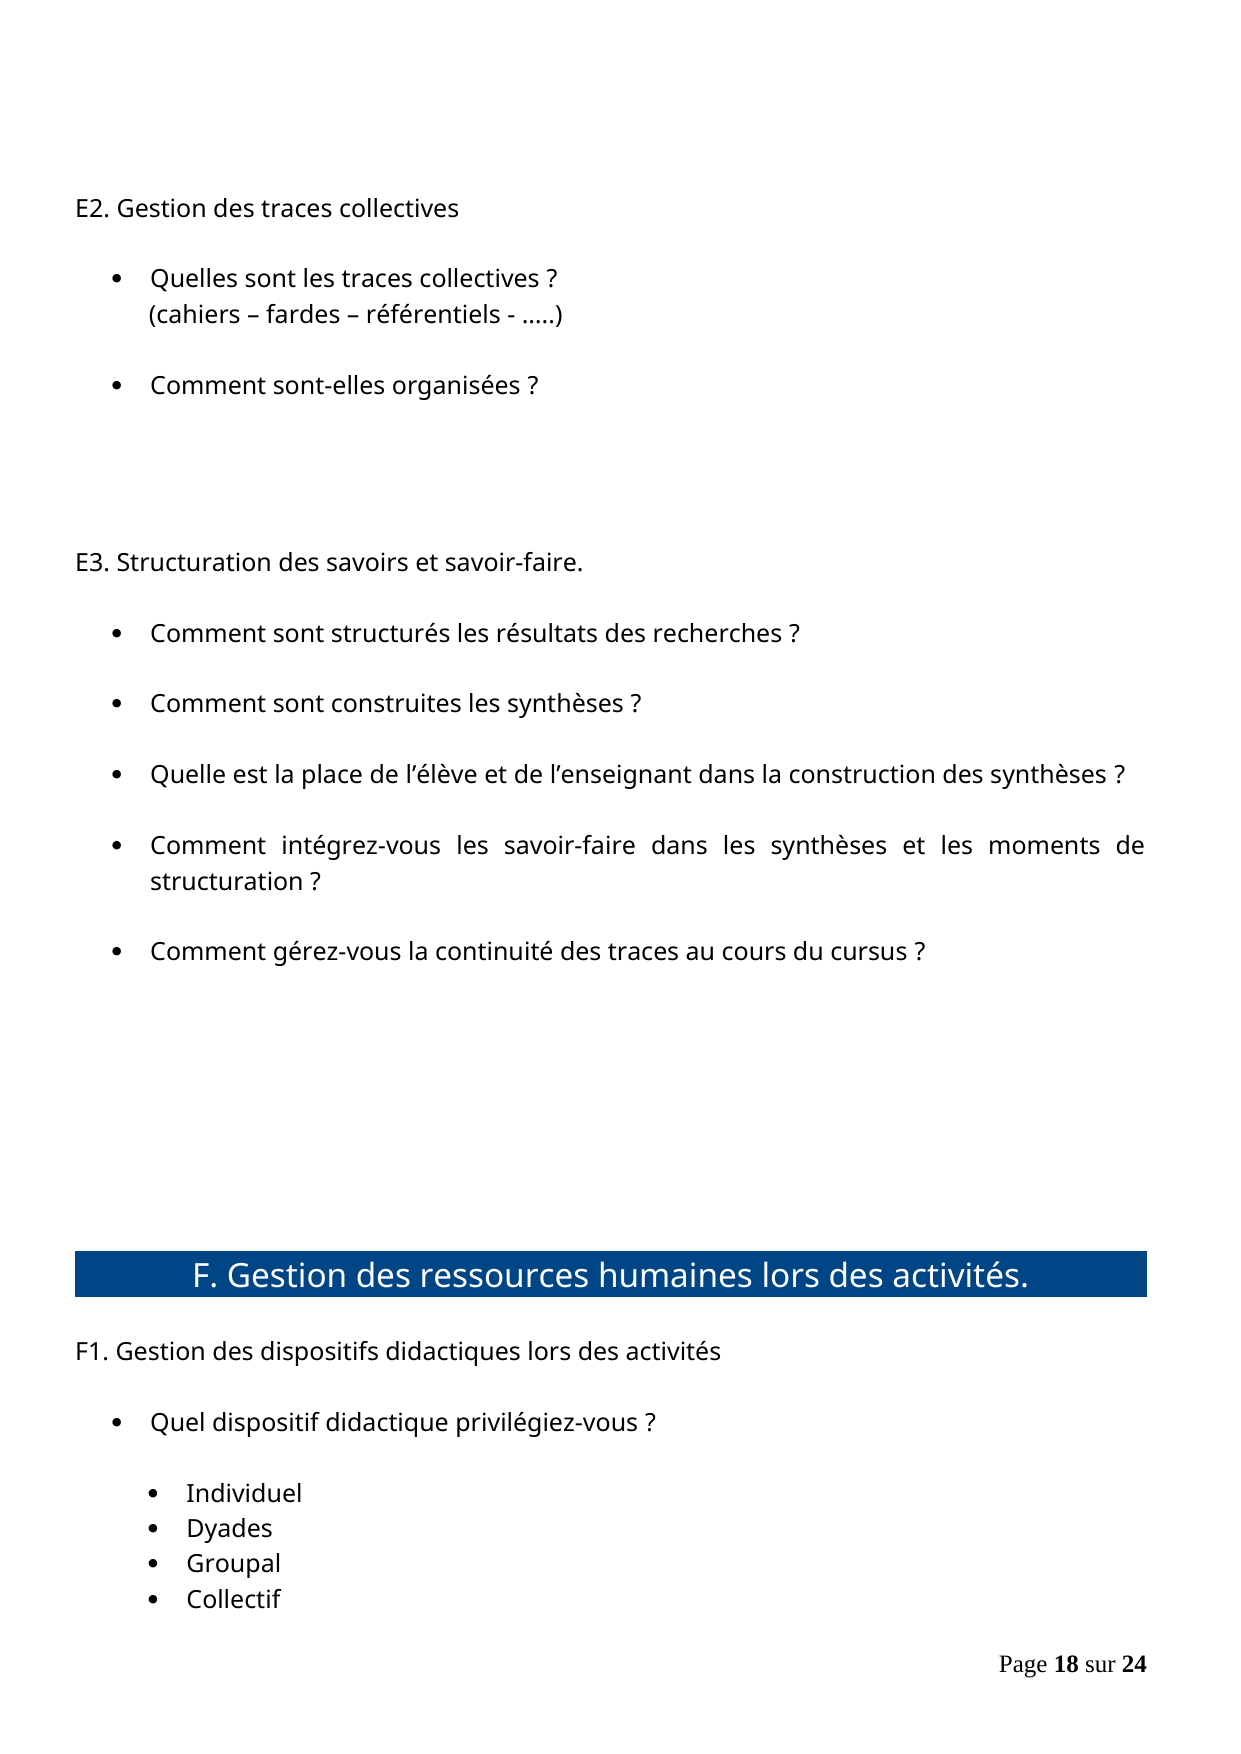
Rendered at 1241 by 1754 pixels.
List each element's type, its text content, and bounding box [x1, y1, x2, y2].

list Dyades [149, 1509, 1147, 1545]
list Collectif [149, 1580, 1147, 1616]
list Individuel [149, 1474, 1147, 1509]
list Comment gérez-vous la continuité des traces au cours du cursus ? [112, 933, 1147, 968]
list Quelles sont les traces collectives ? [112, 260, 1147, 295]
text (cahiers – fardes – référentiels - …..) [75, 295, 1147, 331]
list Groupal [149, 1545, 1147, 1580]
text E2. Gestion des traces collectives [75, 189, 1147, 224]
list Comment sont-elles organisées ? [112, 366, 1147, 401]
list Comment sont structurés les résultats des recherches ? [112, 614, 1147, 649]
list Comment sont construites les synthèses ? [112, 685, 1147, 720]
text F. Gestion des ressources humaines lors des activités. [75, 1251, 1147, 1297]
text F1. Gestion des dispositifs didactiques lors des activités [75, 1332, 1147, 1368]
list Quel dispositif didactique privilégiez-vous ? [112, 1403, 1147, 1438]
list Comment intégrez-vous les savoir-faire dans les synthèses et les moments de structuration ? [112, 826, 1147, 897]
list Quelle est la place de l’élève et de l’enseignant dans la construction des synthèses ? [112, 756, 1147, 791]
text E3. Structuration des savoirs et savoir-faire. [75, 543, 1147, 578]
